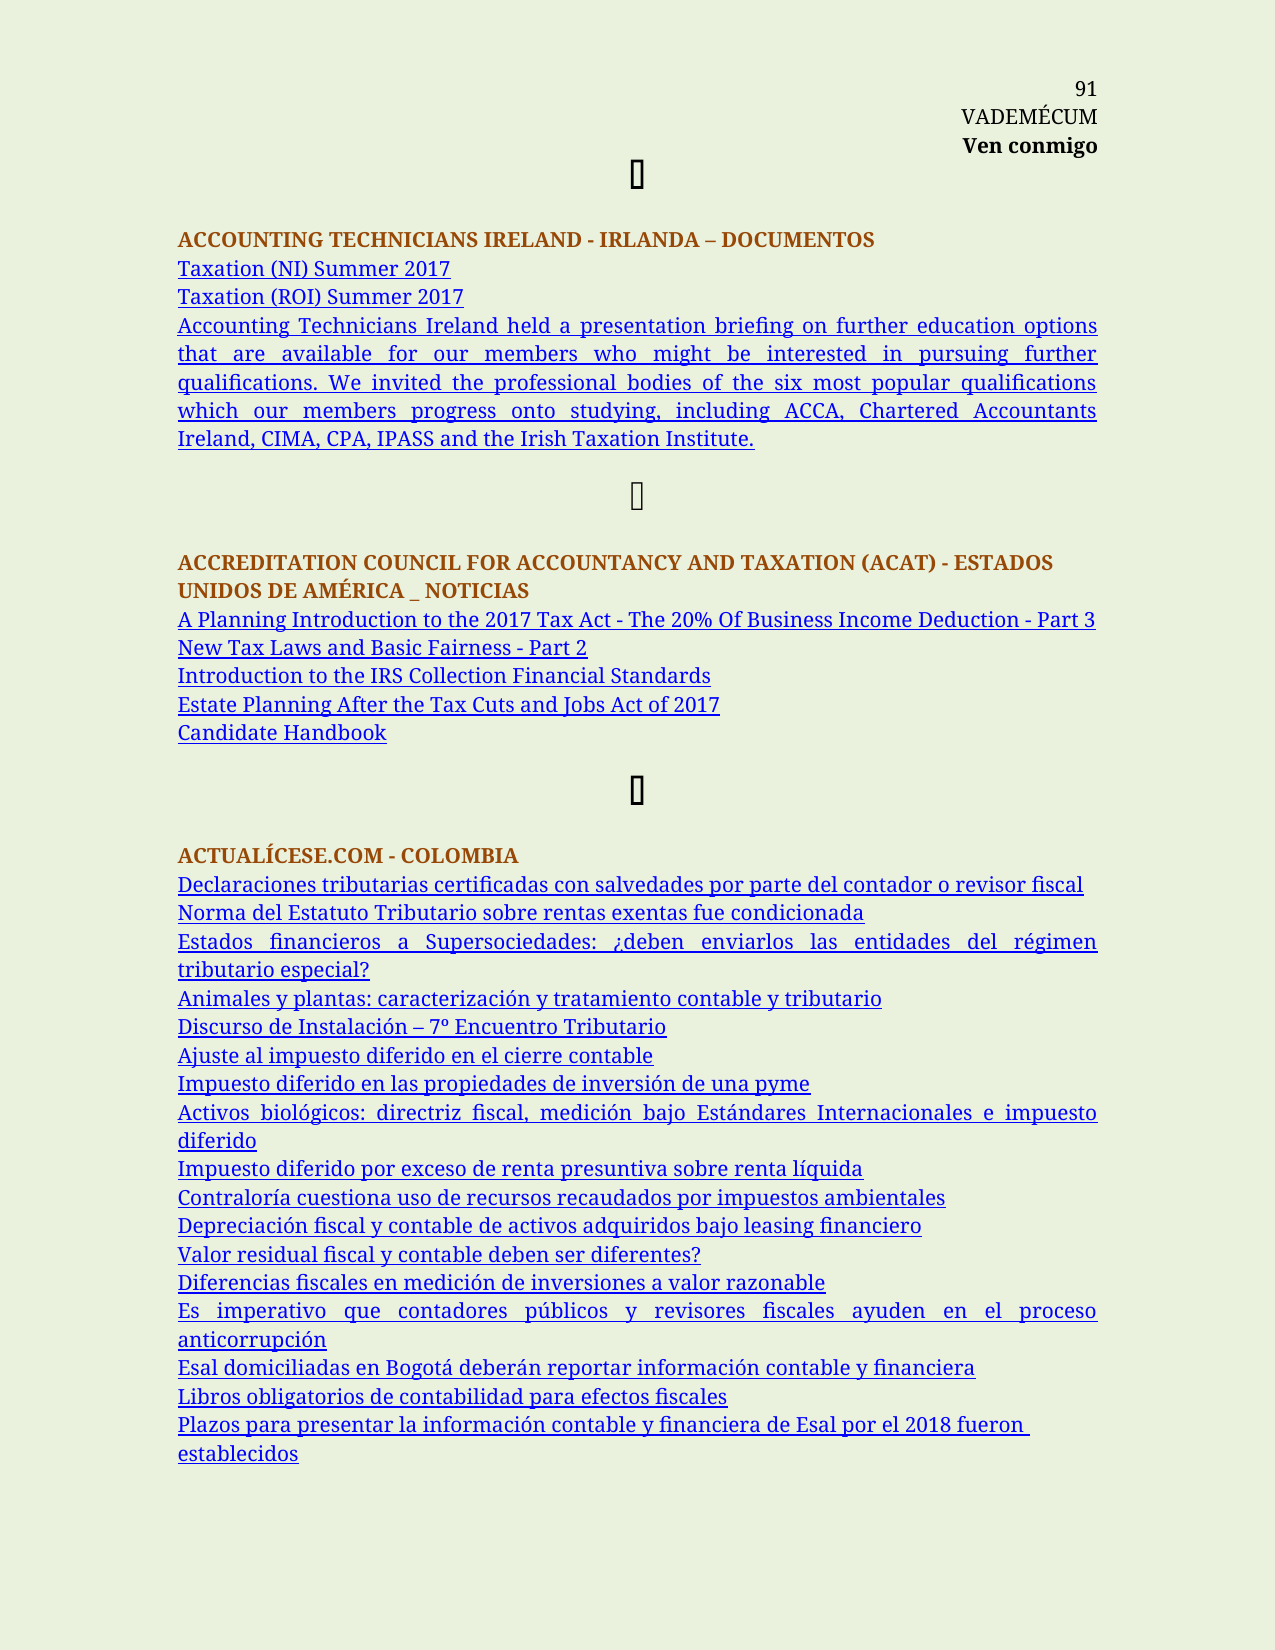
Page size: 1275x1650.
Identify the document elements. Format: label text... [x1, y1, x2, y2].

text Accounting Technicians Ireland held a presentation briefing on further education options that are available for our members who might be interested in pursuing further qualifications. We invited the professional bodies of the six most popular qualifications which our members progress onto studying, including ACCA, Chartered Accountants Ireland, CIMA, CPA, IPASS and the Irish Taxation Institute. [177, 364, 1098, 453]
text Estate Planning After the Tax Cuts and Jobs Act of 2017 [177, 690, 1098, 718]
text Accounting Technicians Ireland held a presentation briefing on further education options that are available for our members who might be interested in pursuing further qualifications. We invited the professional bodies of the six most popular qualifications which our members progress onto studying, including ACCA, Chartered Accountants Ireland, CIMA, CPA, IPASS and the Irish Taxation Institute. [177, 336, 1098, 363]
text Diferencias fiscales en medición de inversiones a valor razonable [177, 1268, 1098, 1297]
text Activos biológicos: directriz fiscal, medición bajo Estándares Internacionales e impuesto diferido [177, 1123, 1098, 1154]
text Esal domiciliadas en Bogotá deberán reportar información contable y financiera [177, 1353, 1098, 1382]
text Contraloría cuestiona uso de recursos recaudados por impuestos ambientales [177, 1183, 1098, 1211]
text ACCREDITATION COUNCIL FOR ACCOUNTANCY AND TAXATION (ACAT) - ESTADOS UNIDOS DE AMÉRICA _ NOTICIAS [177, 548, 1098, 605]
text Introduction to the IRS Collection Financial Standards [177, 662, 1098, 690]
text Activos biológicos: directriz fiscal, medición bajo Estándares Internacionales e impuesto diferido [177, 1098, 1098, 1122]
text ACCOUNTING TECHNICIANS IRELAND - IRLANDA – DOCUMENTOS [177, 226, 1098, 254]
text ACTUALÍCESE.COM - COLOMBIA [177, 842, 1098, 870]
text A Planning Introduction to the 2017 Tax Act - The 20% Of Business Income Deduction - Part 3 [177, 605, 1098, 633]
text New Tax Laws and Basic Fairness - Part 2 [177, 633, 1098, 662]
text Taxation (NI) Summer 2017 [177, 254, 1098, 282]
text Estados financieros a Supersociedades: ¿deben enviarlos las entidades del régimen tributario especial? [177, 952, 1098, 984]
text Impuesto diferido en las propiedades de inversión de una pyme [177, 1069, 1098, 1098]
text Ajuste al impuesto diferido en el cierre contable [177, 1041, 1098, 1069]
text Declaraciones tributarias certificadas con salvedades por parte del contador o revisor fiscal [177, 870, 1098, 898]
text Es imperativo que contadores públicos y revisores fiscales ayuden en el proceso anticorrupción [177, 1297, 1098, 1321]
text Plazos para presentar la información contable y financiera de Esal por el 2018 fueron establecidos [177, 1410, 1098, 1467]
text Discurso de Instalación – 7º Encuentro Tributario [177, 1012, 1098, 1041]
text Estados financieros a Supersociedades: ¿deben enviarlos las entidades del régimen tributario especial? [177, 927, 1098, 951]
text Impuesto diferido por exceso de renta presuntiva sobre renta líquida [177, 1154, 1098, 1183]
text Norma del Estatuto Tributario sobre rentas exentas fue condicionada [177, 898, 1098, 927]
text Libros obligatorios de contabilidad para efectos fiscales [177, 1382, 1098, 1410]
text Valor residual fiscal y contable deben ser diferentes? [177, 1240, 1098, 1268]
text Taxation (ROI) Summer 2017 [177, 282, 1098, 311]
text Es imperativo que contadores públicos y revisores fiscales ayuden en el proceso anticorrupción [177, 1322, 1098, 1353]
text Depreciación fiscal y contable de activos adquiridos bajo leasing financiero [177, 1211, 1098, 1240]
text Candidate Handbook [177, 718, 1098, 747]
text Animales y plantas: caracterización y tratamiento contable y tributario [177, 984, 1098, 1012]
